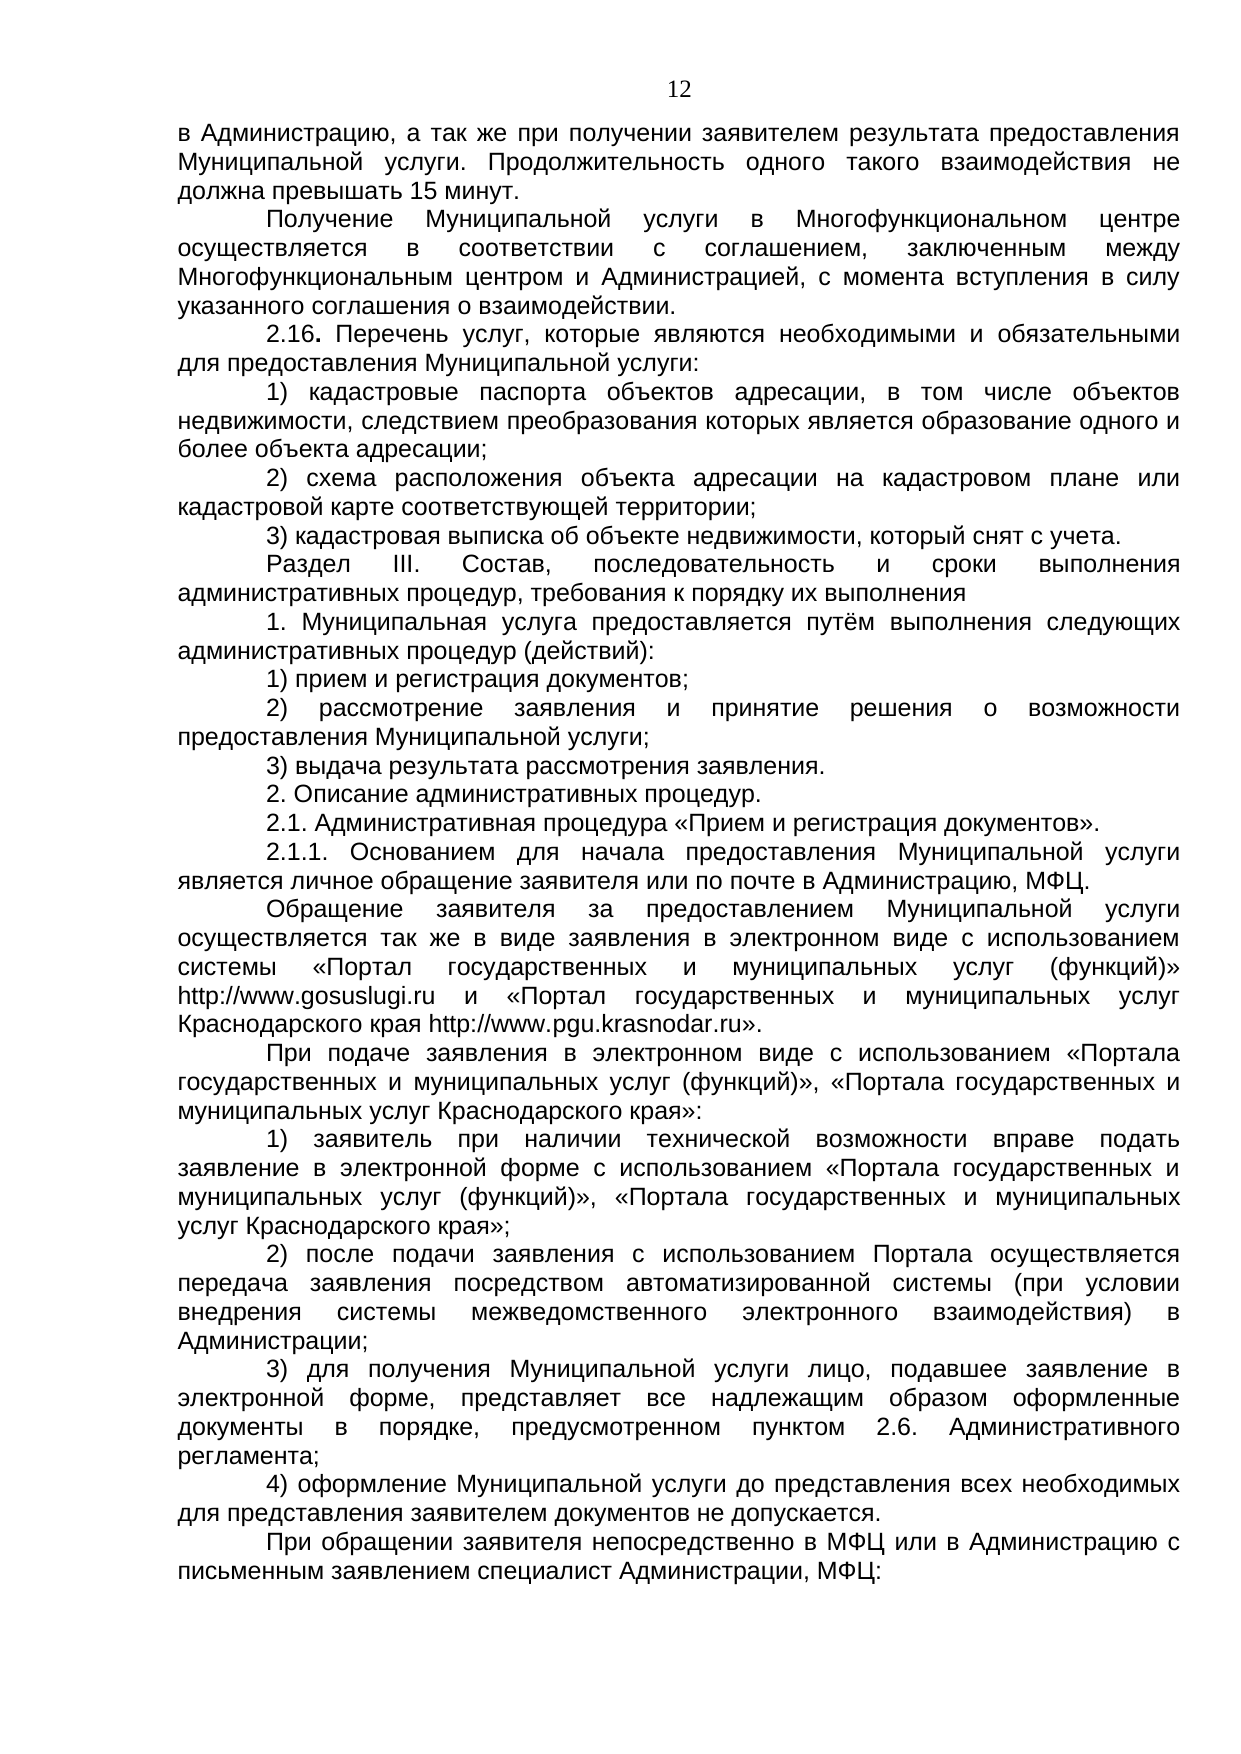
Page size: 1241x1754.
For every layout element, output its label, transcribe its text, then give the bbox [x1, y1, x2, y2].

text 4) оформление Муниципальной услуги до представления всех необходимых для представления заявителем документов не допускается. [177, 1469, 1181, 1527]
text 1) кадастровые паспорта объектов адресации, в том числе объектов недвижимости, следствием преобразования которых является образование одного и более объекта адресации; [177, 377, 1181, 463]
text 2. Описание административных процедур. [177, 779, 1181, 808]
text 2) рассмотрение заявления и принятие решения о возможности предоставления Муниципальной услуги; [177, 693, 1181, 751]
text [177, 118, 1181, 204]
text При обращении заявителя непосредственно в МФЦ или в Администрацию с письменным заявлением специалист Администрации, МФЦ: [177, 1527, 1181, 1584]
text Раздел III. Состав, последовательность и сроки выполнения административных процедур, требования к порядку их выполнения [177, 549, 1181, 607]
text 2.1.1. Основанием для начала предоставления Муниципальной услуги является личное обращение заявителя или по почте в Администрацию, МФЦ. [177, 837, 1181, 894]
text 1) прием и регистрация документов; [177, 664, 1181, 693]
text 2.1. Административная процедура «Прием и регистрация документов». [177, 808, 1181, 837]
text Получение Муниципальной услуги в Многофункциональном центре осуществляется в соответствии с соглашением, заключенным между Многофункциональным центром и Администрацией, с момента вступления в силу указанного соглашения о взаимодействии. [177, 204, 1181, 319]
text 2) после подачи заявления с использованием Портала осуществляется передача заявления посредством автоматизированной системы (при условии внедрения системы межведомственного электронного взаимодействия) в Администрации; [177, 1239, 1181, 1354]
text Обращение заявителя за предоставлением Муниципальной услуги осуществляется так же в виде заявления в электронном виде с использованием системы «Портал государственных и муниципальных услуг (функций)» http://www.gosuslugi.ru и «Портал государственных и муниципальных услуг Краснодарского края http://www.pgu.krasnodar.ru». [177, 894, 1181, 1038]
text При подаче заявления в электронном виде с использованием «Портала государственных и муниципальных услуг (функций)», «Портала государственных и муниципальных услуг Краснодарского края»: [177, 1038, 1181, 1124]
text 3) выдача результата рассмотрения заявления. [177, 751, 1181, 779]
text 1) заявитель при наличии технической возможности вправе подать заявление в электронной форме с использованием «Портала государственных и муниципальных услуг (функций)», «Портала государственных и муниципальных услуг Краснодарского края»; [177, 1124, 1181, 1239]
text 1. Муниципальная услуга предоставляется путём выполнения следующих административных процедур (действий): [177, 607, 1181, 664]
text 2) схема расположения объекта адресации на кадастровом плане или кадастровой карте соответствующей территории; [177, 463, 1181, 521]
text 2.16. Перечень услуг, которые являются необходимыми и обязательными для предоставления Муниципальной услуги: [177, 319, 1181, 377]
text 3) для получения Муниципальной услуги лицо, подавшее заявление в электронной форме, представляет все надлежащим образом оформленные документы в порядке, предусмотренном пунктом 2.6. Административного регламента; [177, 1354, 1181, 1469]
text 3) кадастровая выписка об объекте недвижимости, который снят с учета. [177, 521, 1181, 549]
